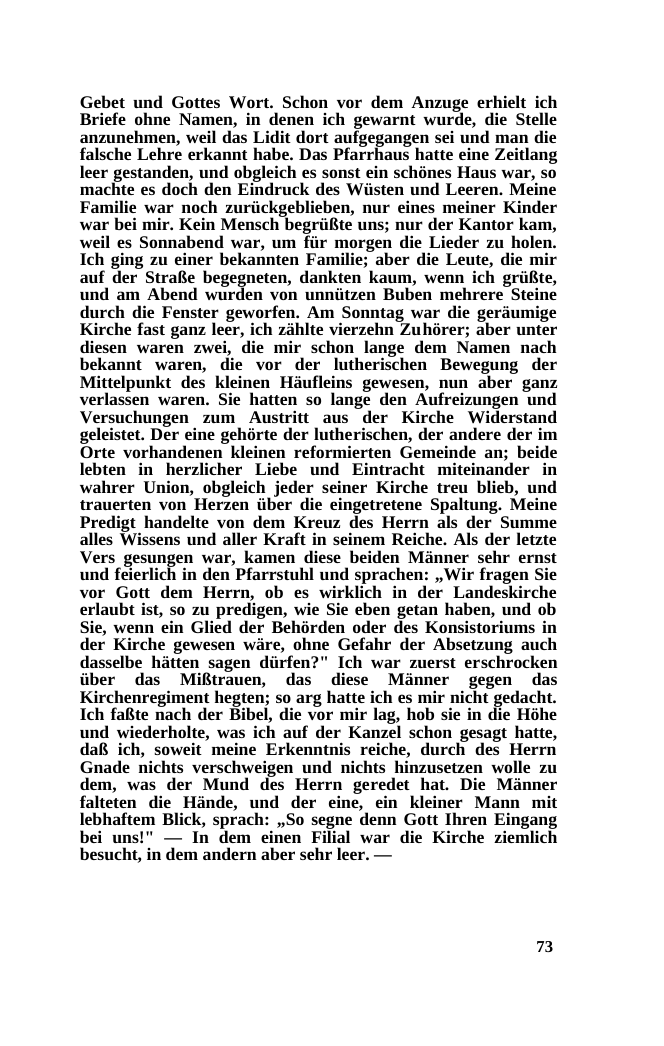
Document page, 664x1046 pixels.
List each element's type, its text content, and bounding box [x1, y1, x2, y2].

text 73 [536, 939, 553, 955]
text Gebet und Gottes Wort. Schon vor dem Anzuge erhielt ich Briefe ohne Namen, in denen ich gewarnt wurde, die Stelle anzunehmen, weil das Lidit dort aufgegangen sei und man die falsche Lehre erkannt habe. Das Pfarrhaus hatte eine Zeitlang leer gestanden, und obgleich es sonst ein schönes Haus war, so machte es doch den Eindruck des Wüsten und Leeren. Meine Familie war noch zurückgeblieben, nur eines meiner Kinder war bei mir. Kein Mensch begrüßte uns; nur der Kantor kam, weil es Sonnabend war, um für morgen die Lieder zu holen. Ich ging zu einer bekannten Familie; aber die Leute, die mir auf der Straße begegneten, dankten kaum, wenn ich grüßte, und am Abend wurden von unnützen Buben mehrere Steine durch die Fenster geworfen. Am Sonntag war die geräumige Kirche fast ganz leer, ich zählte vierzehn Zuhörer; aber unter diesen waren zwei, die mir schon lange dem Namen nach bekannt waren, die vor der lutherischen Bewegung der Mittelpunkt des kleinen Häufleins gewesen, nun aber ganz verlassen waren. Sie hatten so lange den Aufreizungen und Versuchungen zum Austritt aus der Kirche Widerstand geleistet. Der eine gehörte der lutherischen, der andere der im Orte vorhandenen kleinen reformierten Gemeinde an; beide lebten in herzlicher Liebe und Eintracht miteinander in wahrer Union, obgleich jeder seiner Kirche treu blieb, und trauerten von Herzen über die eingetretene Spaltung. Meine Predigt handelte von dem Kreuz des Herrn als der Summe alles Wissens und aller Kraft in seinem Reiche. Als der letzte Vers gesungen war, kamen diese beiden Männer sehr ernst und feierlich in den Pfarrstuhl und sprachen: „Wir fragen Sie vor Gott dem Herrn, ob es wirklich in der Landeskirche erlaubt ist, so zu predigen, wie Sie eben getan haben, und ob Sie, wenn ein Glied der Behörden oder des Konsistoriums in der Kirche gewesen wäre, ohne Gefahr der Absetzung auch dasselbe hätten sagen dürfen?" Ich war zuerst erschrocken über das Mißtrauen, das diese Männer gegen das Kirchenregiment hegten; so arg hatte ich es mir nicht gedacht. Ich faßte nach der Bibel, die vor mir lag, hob sie in die Höhe und wiederholte, was ich auf der Kanzel schon gesagt hatte, daß ich, soweit meine Erkenntnis reiche, durch des Herrn Gnade nichts verschweigen und nichts hinzusetzen wolle zu dem, was der Mund des Herrn geredet hat. Die Männer falteten die Hände, und der eine, ein kleiner Mann mit lebhaftem Blick, sprach: „So segne denn Gott Ihren Eingang bei uns!" — In dem einen Filial war die Kirche ziemlich besucht, in dem andern aber sehr leer. — [79, 94, 558, 864]
